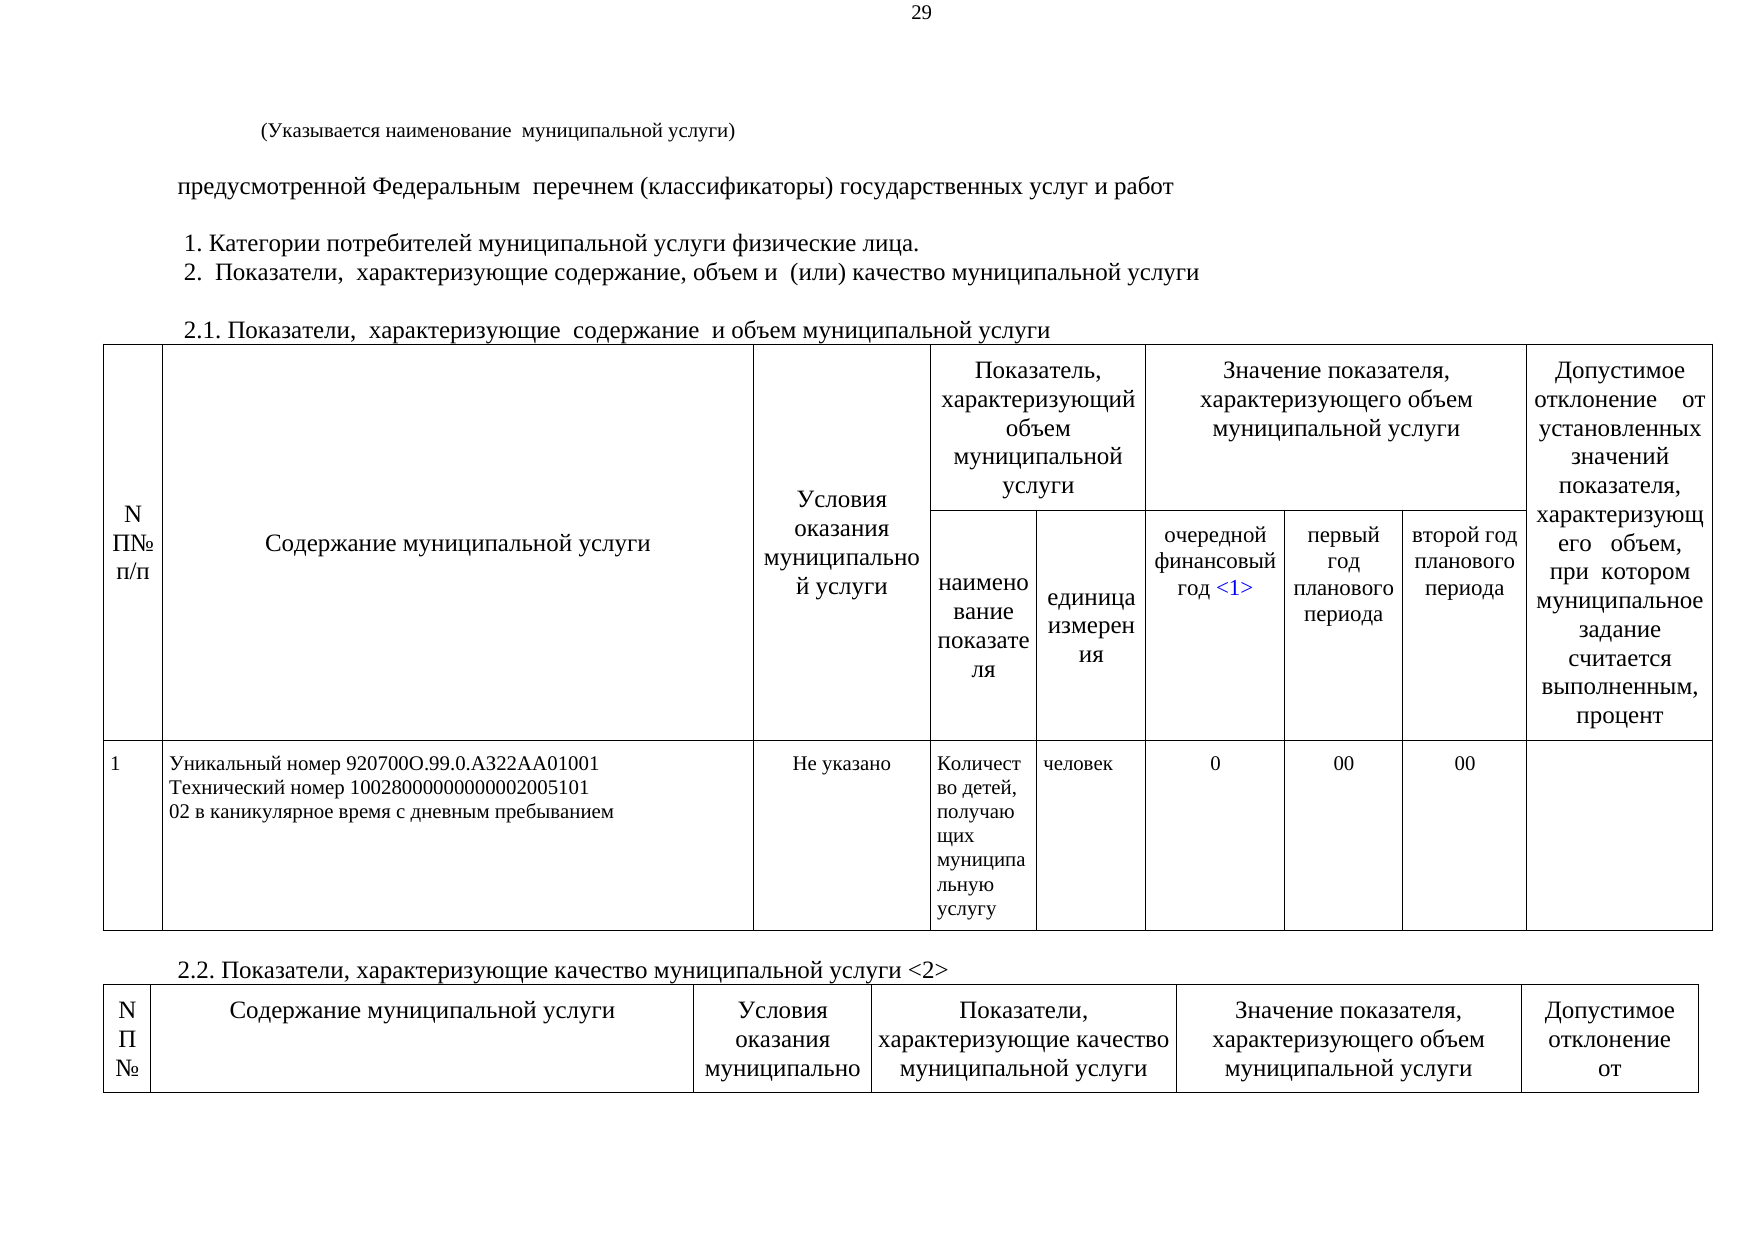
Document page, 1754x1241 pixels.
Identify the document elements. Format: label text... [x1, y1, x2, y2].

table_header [151, 985, 693, 1092]
table_header Значение показателя, характеризующего объем муниципальной услуги [1146, 345, 1526, 509]
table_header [694, 985, 871, 1092]
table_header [1522, 985, 1698, 1092]
text 2.1. Показатели, характеризующие содержание и объем муниципальной услуги [177, 315, 1665, 343]
text 1. Категории потребителей муниципальной услуги физические лица. [177, 228, 1665, 257]
table_cell единица измерения [1037, 511, 1145, 739]
table_cell 0 [1146, 741, 1284, 930]
table_header N П№ п/п [104, 345, 162, 739]
table_header Показатели, характеризующие качество муниципальной услуги [872, 985, 1176, 1092]
text 2. Показатели, характеризующие содержание, объем и (или) качество муниципальной услуги [177, 257, 1665, 286]
table_cell наименование показателя [931, 511, 1036, 739]
table_cell Количество детей, получающих муниципальную услугу [931, 741, 1036, 930]
table_cell [1527, 741, 1712, 930]
text 2.2. Показатели, характеризующие качество муниципальной услуги <2> [177, 955, 1665, 984]
table_cell Не указано [754, 741, 930, 930]
table_cell человек [1037, 741, 1145, 930]
table_cell второй год планового периода [1403, 511, 1526, 739]
table_cell первый год планового периода [1285, 511, 1402, 739]
table_header Содержание муниципальной услуги [163, 345, 753, 739]
table_cell 00 [1285, 741, 1402, 930]
table_cell 00 [1403, 741, 1526, 930]
table_cell 1 [104, 741, 162, 930]
table_header N П№ п/п [104, 985, 150, 1092]
table_cell очередной финансовый год <1> [1146, 511, 1284, 739]
text (Указывается наименование муниципальной услуги) [177, 118, 1665, 142]
table_header Показатель, характеризующий объем муниципальной услуги [931, 345, 1145, 509]
table_cell Уникальный номер 920700О.99.0.АЗ22АА01001 Технический номер 10028000000000002005101 02 в каникулярное время с дневным пребыванием [163, 741, 753, 930]
table_header Значение показателя, характеризующего объем муниципальной услуги [1177, 985, 1521, 1092]
table_header Условия оказания муниципальной услуги [754, 345, 930, 739]
text предусмотренной Федеральным перечнем (классификаторы) государственных услуг и работ [177, 171, 1665, 200]
